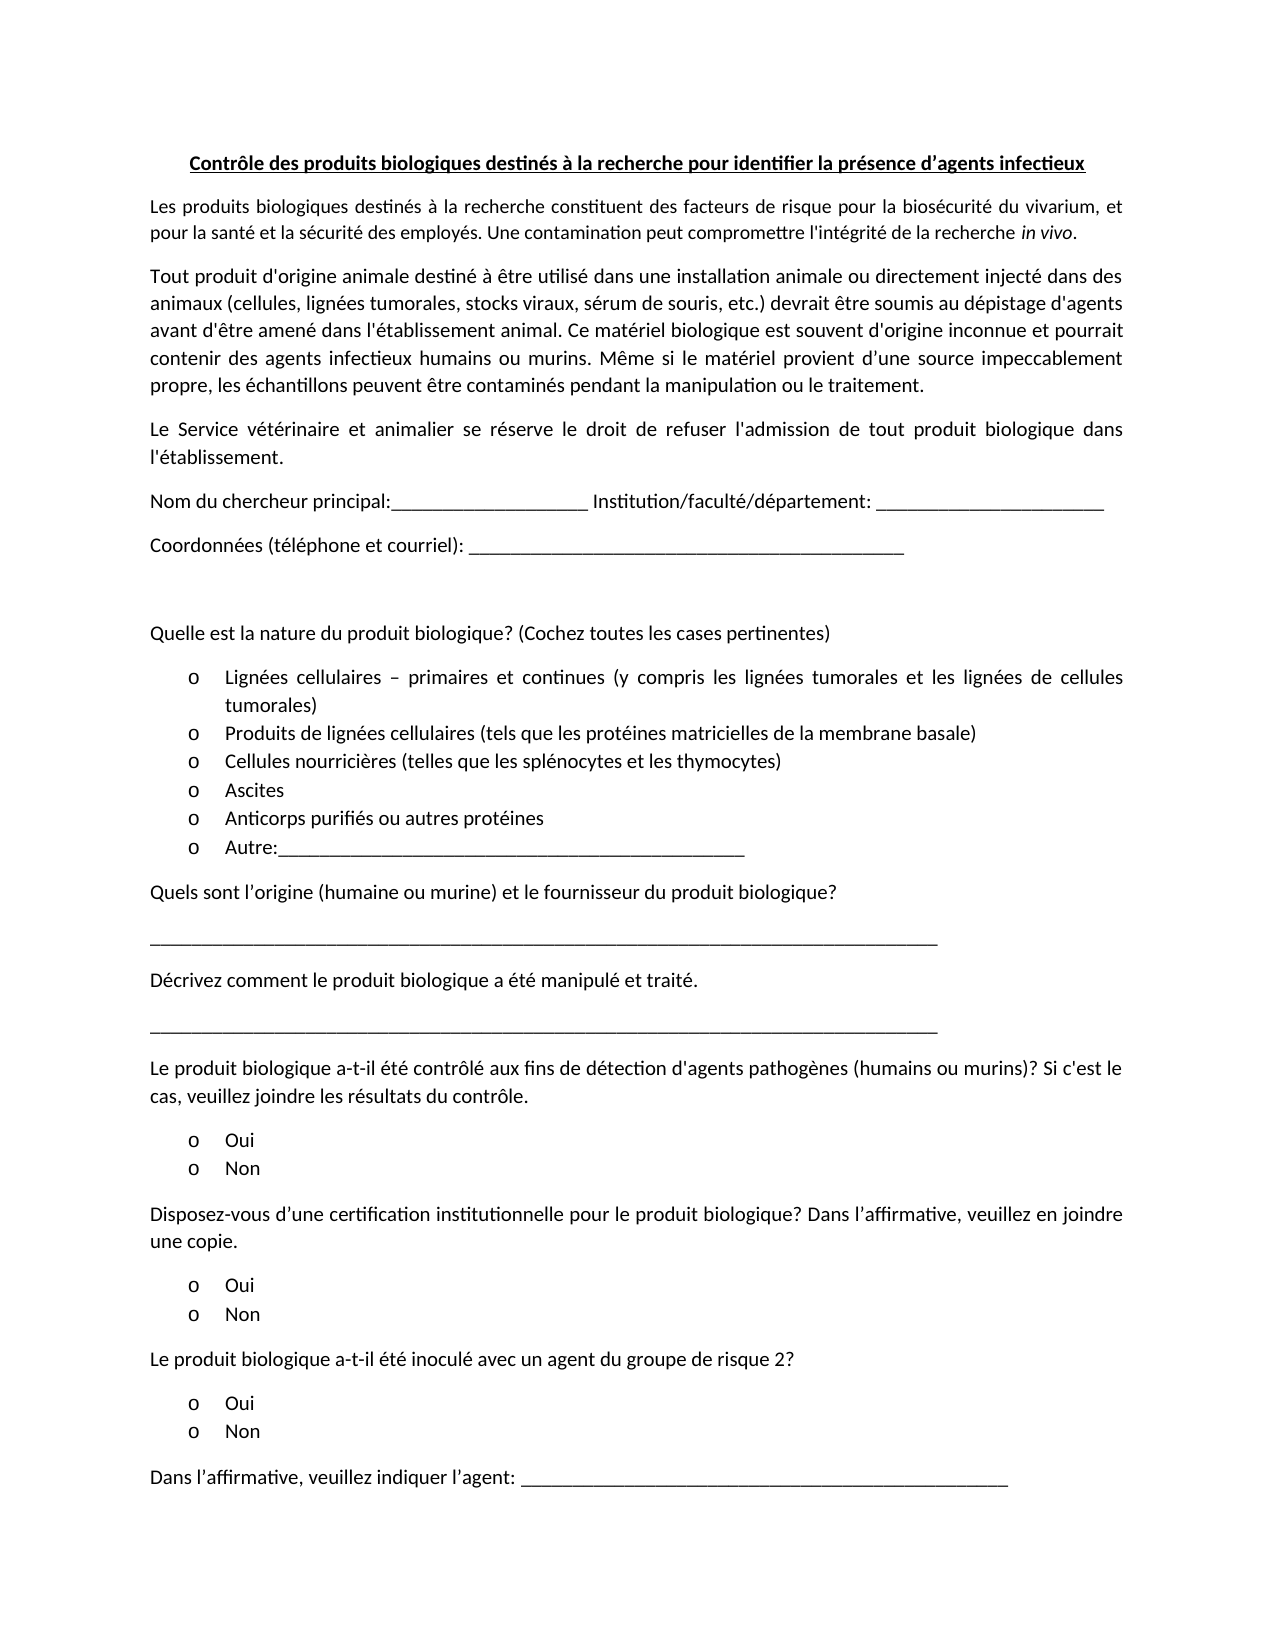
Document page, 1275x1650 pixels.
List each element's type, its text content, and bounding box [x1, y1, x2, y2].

list Produits de lignées cellulaires (tels que les protéines matricielles de la membrane basale) [187, 720, 1125, 746]
text Le produit biologique a-t-il été contrôlé aux fins de détection d'agents pathogènes (humains ou murins)? Si c'est le cas, veuillez joindre les résultats du contrôle. [150, 1056, 1125, 1108]
text ____________________________________________________________________________ [150, 1012, 1125, 1037]
list Oui [187, 1390, 1125, 1417]
text Dans l’affirmative, veuillez indiquer l’agent: _______________________________________________ [150, 1464, 1125, 1489]
list Autre:_____________________________________________ [187, 834, 1125, 861]
list Non [187, 1156, 1125, 1182]
text Décrivez comment le produit biologique a été manipulé et traité. [150, 967, 1125, 993]
list Cellules nourricières (telles que les splénocytes et les thymocytes) [187, 748, 1125, 775]
text Coordonnées (téléphone et courriel): __________________________________________ [150, 532, 1125, 557]
text Le Service vétérinaire et animalier se réserve le droit de refuser l'admission de tout produit biologique dans l'établissement. [150, 416, 1125, 469]
list Ascites [187, 777, 1125, 803]
text Nom du chercheur principal:___________________ Institution/faculté/département: ______________________ [150, 488, 1125, 513]
text Quels sont l’origine (humaine ou murine) et le fournisseur du produit biologique? [150, 879, 1125, 905]
list Non [187, 1419, 1125, 1445]
text ____________________________________________________________________________ [150, 923, 1125, 949]
text Contrôle des produits biologiques destinés à la recherche pour identifier la présence d’agents infectieux [150, 150, 1125, 175]
text Quelle est la nature du produit biologique? (Cochez toutes les cases pertinentes) [150, 620, 1125, 646]
list Oui [187, 1272, 1125, 1299]
text Tout produit d'origine animale destiné à être utilisé dans une installation animale ou directement injecté dans des animaux (cellules, lignées tumorales, stocks viraux, sérum de souris, etc.) devrait être soumis au dépistage d'agents avant d'être amené dans l'établissement animal. Ce matériel biologique est souvent d'origine inconnue et pourrait contenir des agents infectieux humains ou murins. Même si le matériel provient d’une source impeccablement propre, les échantillons peuvent être contaminés pendant la manipulation ou le traitement. [150, 263, 1125, 398]
list Lignées cellulaires – primaires et continues (y compris les lignées tumorales et les lignées de cellules tumorales) [187, 664, 1125, 718]
list Oui [187, 1127, 1125, 1153]
text Les produits biologiques destinés à la recherche constituent des facteurs de risque pour la biosécurité du vivarium, et pour la santé et la sécurité des employés. Une contamination peut compromettre l'intégrité de la recherche in vivo. [150, 194, 1125, 244]
text Le produit biologique a-t-il été inoculé avec un agent du groupe de risque 2? [150, 1346, 1125, 1371]
list Anticorps purifiés ou autres protéines [187, 806, 1125, 832]
list Non [187, 1301, 1125, 1327]
text Disposez-vous d’une certification institutionnelle pour le produit biologique? Dans l’affirmative, veuillez en joindre une copie. [150, 1201, 1125, 1254]
